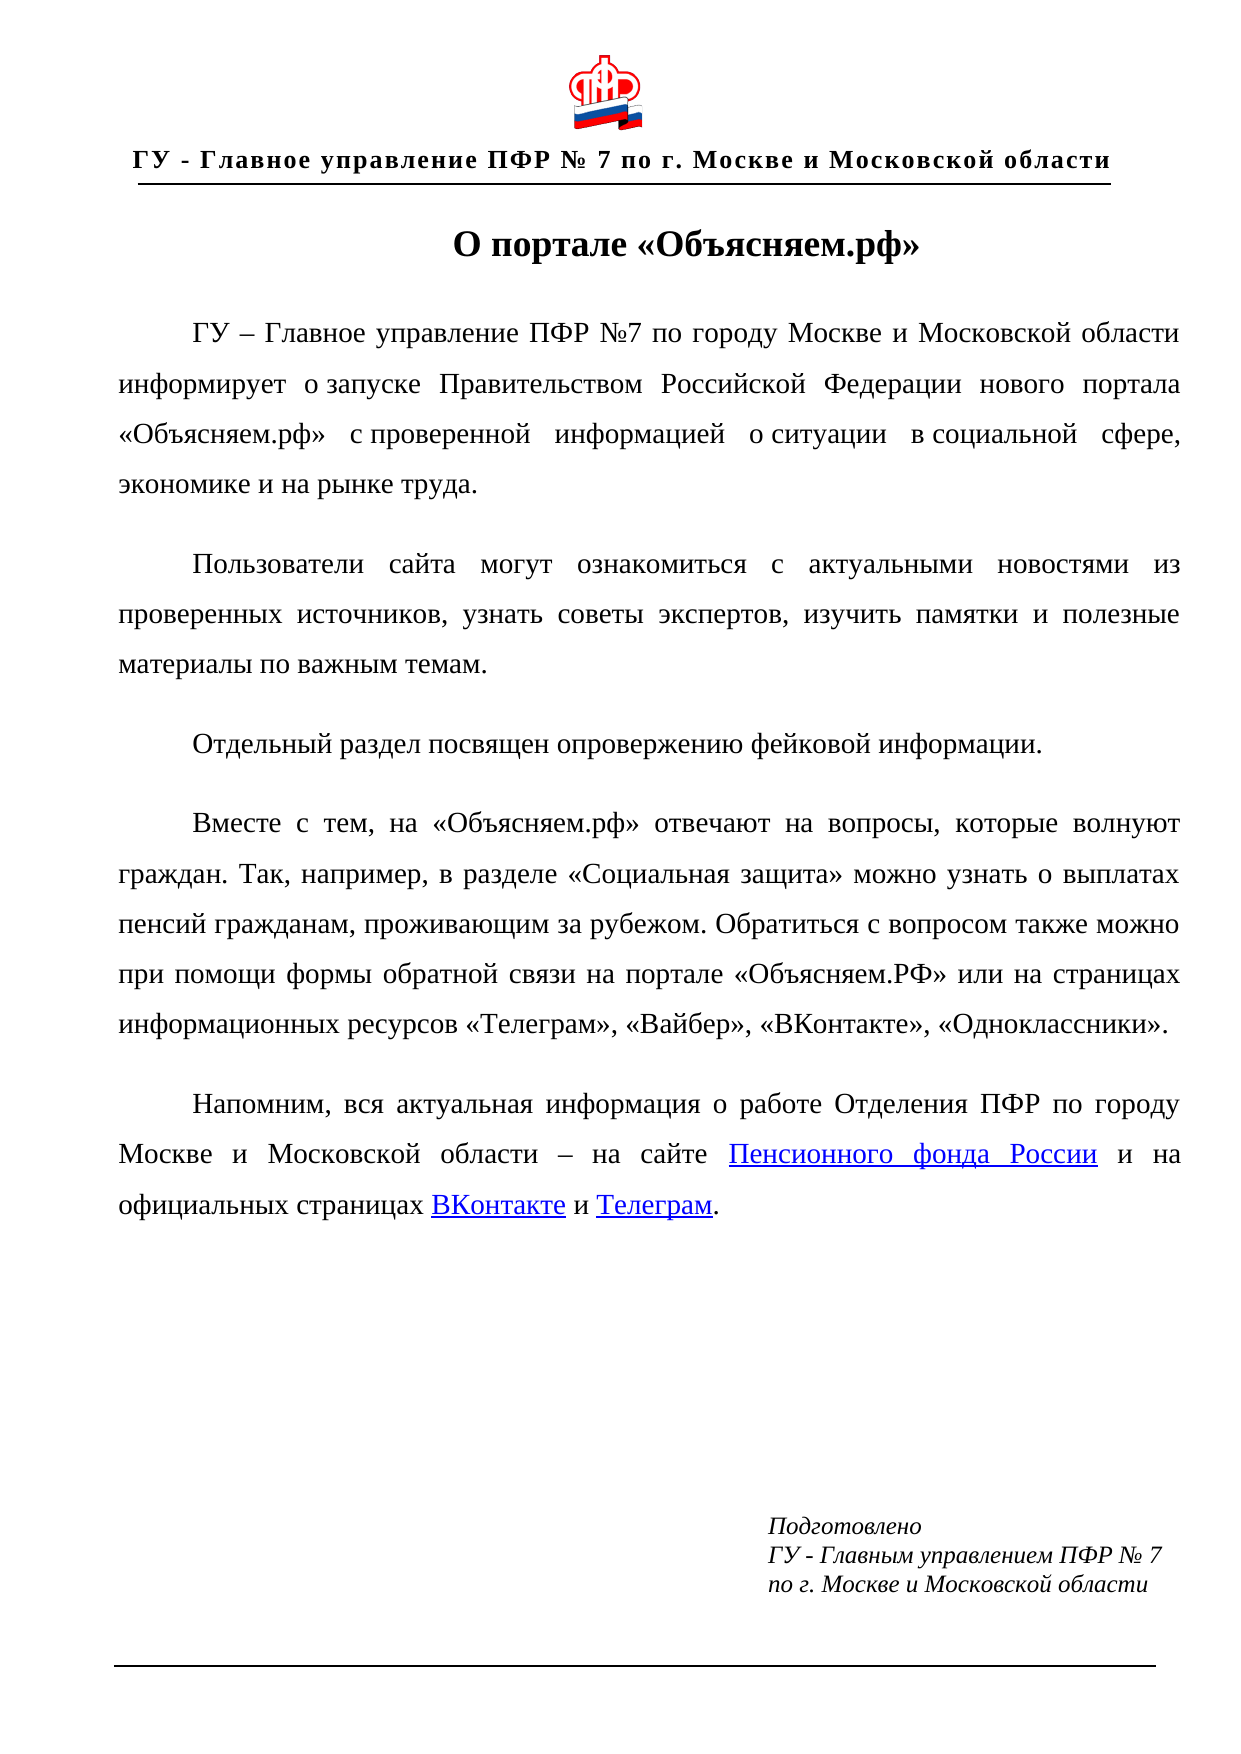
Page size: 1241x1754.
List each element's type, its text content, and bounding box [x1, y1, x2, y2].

text Отдельный раздел посвящен опровержению фейковой информации. [118, 726, 1181, 759]
text Напомним, вся актуальная информация о работе Отделения ПФР по городу Москве и Московской области – на сайте Пенсионного фонда России и на официальных страницах ВКонтакте и Teлеграм. [118, 1086, 1181, 1220]
text по г. Москве и Московской области [118, 1569, 1181, 1598]
picture [568, 55, 643, 131]
subtitle О портале «Объясняем.рф» [118, 222, 1181, 265]
subtitle ГУ – Главное управление ПФР №7 по городу Москве и Московской области информирует о запуске Правительством Российской Федерации нового портала «Объясняем.рф» с проверенной информацией о ситуации в социальной сфере, экономике и на рынке труда. [118, 315, 1181, 500]
text Вместе с тем, на «Объясняем.рф» отвечают на вопросы, которые волнуют граждан. Так, например, в разделе «Социальная защита» можно узнать о выплатах пенсий гражданам, проживающим за рубежом. Обратиться с вопросом также можно при помощи формы обратной связи на портале «Объясняем.РФ» или на страницах информационных ресурсов «Телеграм», «Вайбер», «ВКонтакте», «Одноклассники». [118, 805, 1181, 1040]
text Подготовлено [118, 1511, 1181, 1540]
text Пользователи сайта могут ознакомиться с актуальными новостями из проверенных источников, узнать советы экспертов, изучить памятки и полезные материалы по важным темам. [118, 546, 1181, 680]
text ГУ - Главным управлением ПФР № 7 [118, 1540, 1181, 1569]
